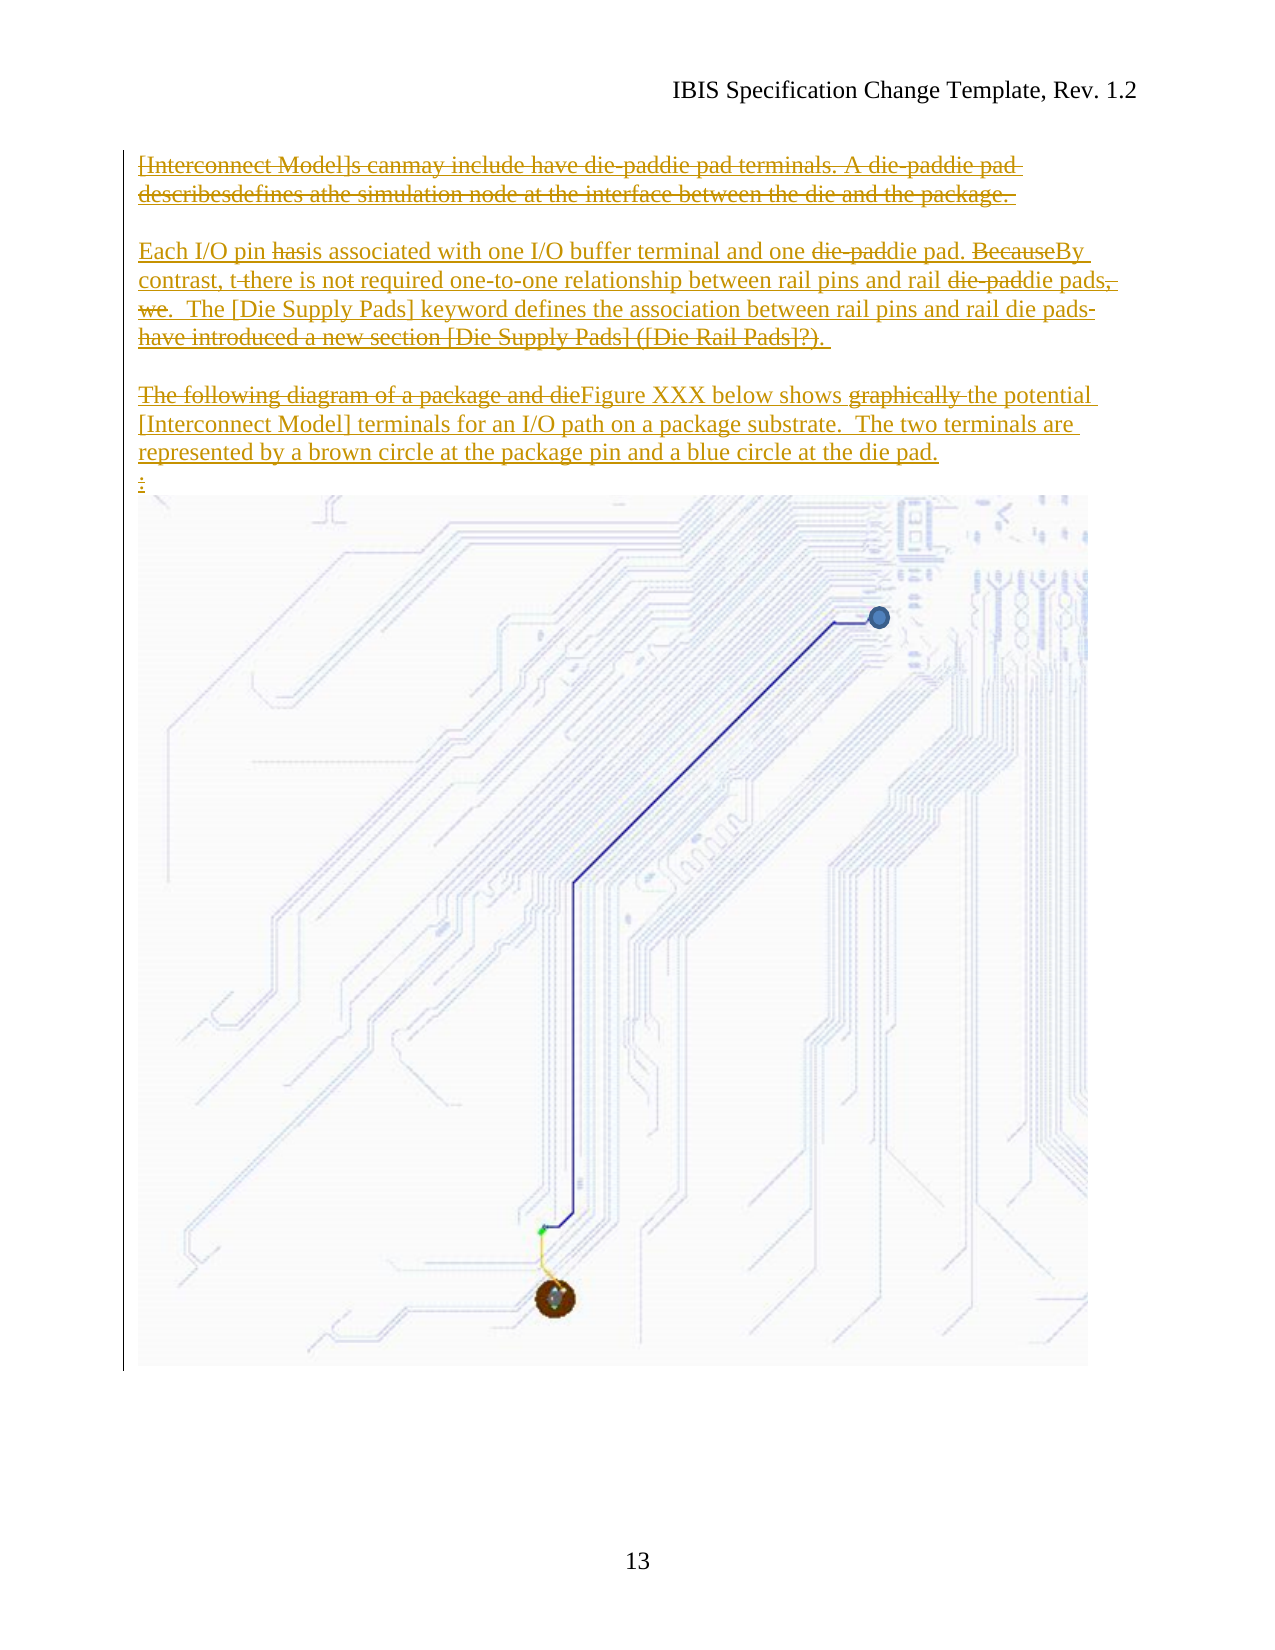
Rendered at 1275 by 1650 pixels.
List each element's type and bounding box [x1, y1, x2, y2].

picture [138, 495, 1088, 1366]
